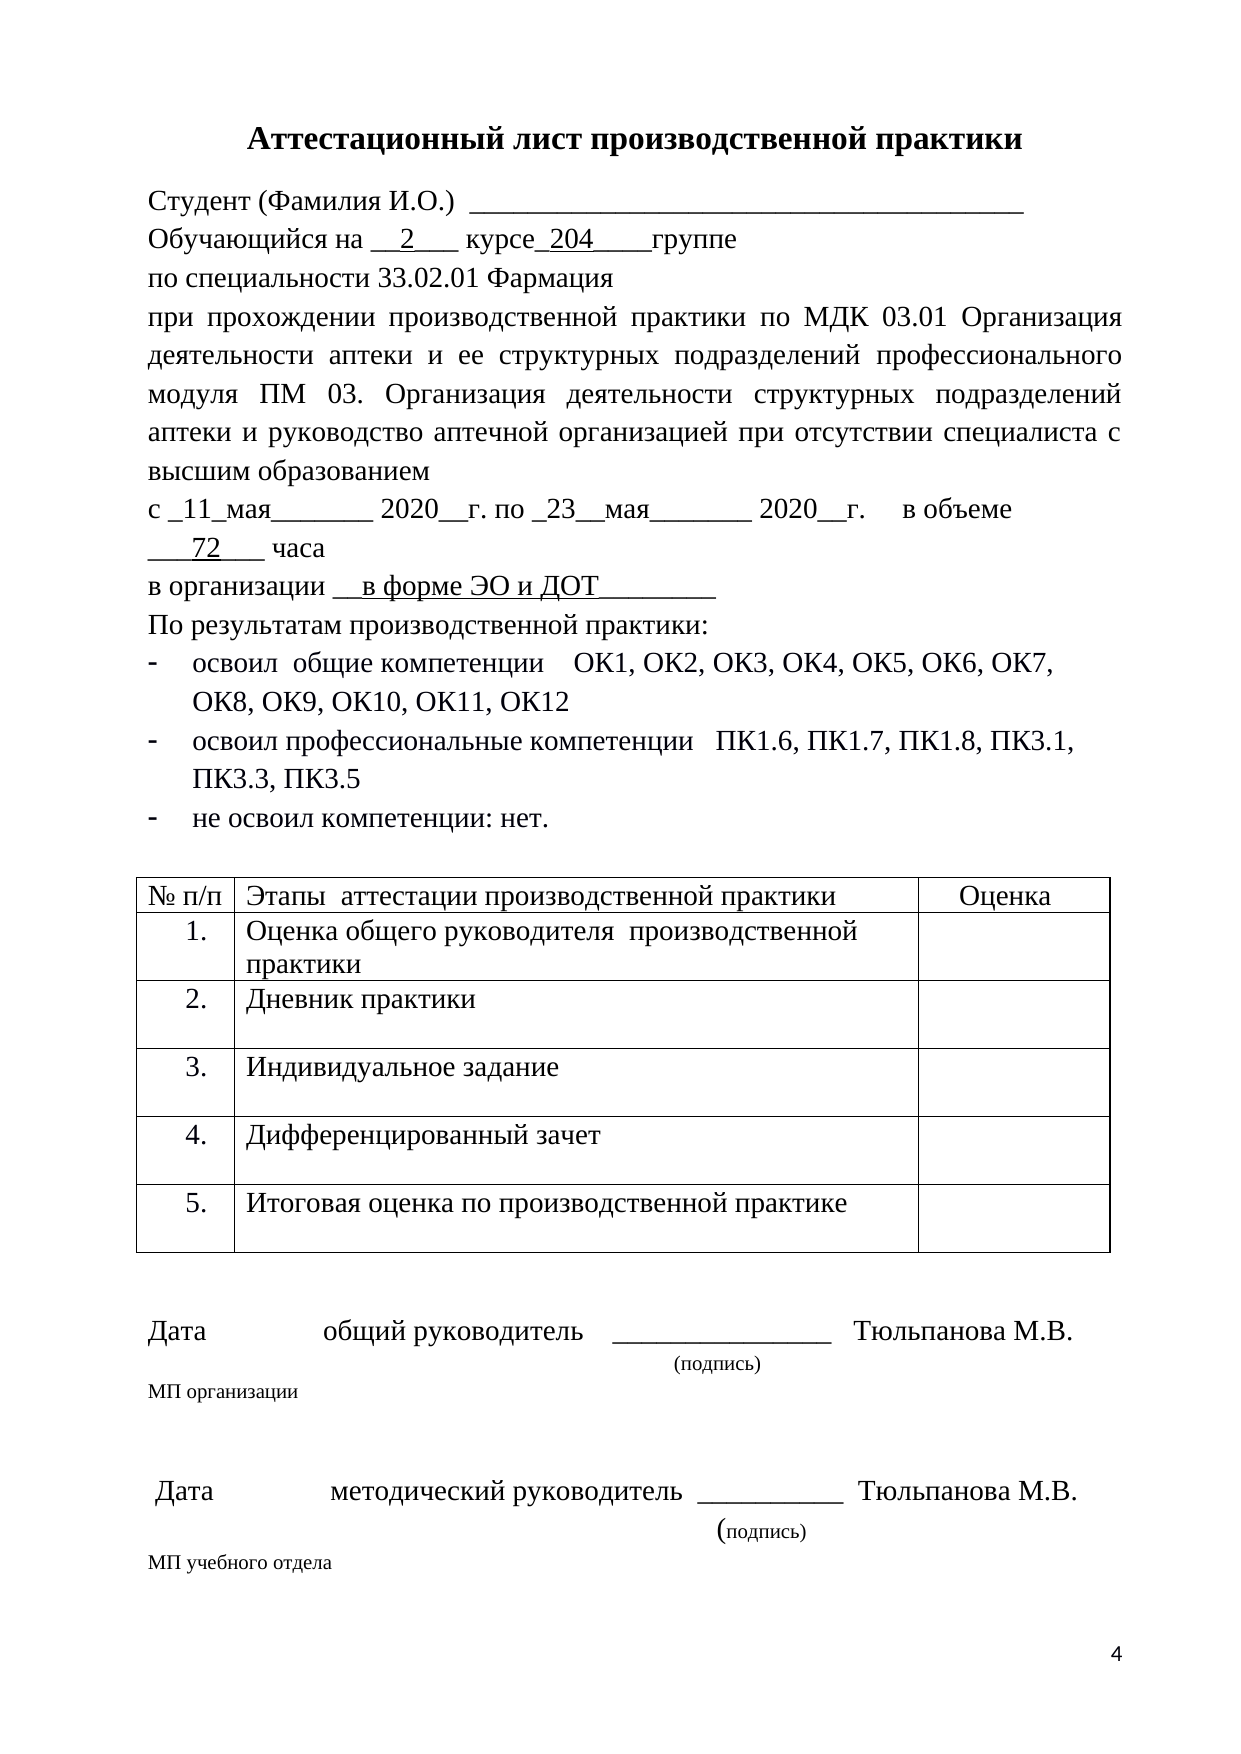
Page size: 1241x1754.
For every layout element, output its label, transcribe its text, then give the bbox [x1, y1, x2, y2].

list освоил профессиональные компетенции ПК1.6, ПК1.7, ПК1.8, ПК3.1, ПК3.3, ПК3.5 [148, 723, 1122, 795]
text МП учебного отдела [148, 1550, 1122, 1574]
table_cell [919, 1185, 1109, 1252]
table_cell [919, 913, 1109, 980]
table_cell [137, 1117, 234, 1184]
text Студент (Фамилия И.О.) ______________________________________ [148, 183, 1122, 217]
table_cell [137, 981, 234, 1048]
table_cell Итоговая оценка по производственной практике [235, 1185, 918, 1252]
text (подпись) [148, 1351, 1122, 1375]
table_cell Дневник практики [235, 981, 918, 1048]
table_cell Индивидуальное задание [235, 1049, 918, 1116]
text в организации __в форме ЭО и ДОТ________ [148, 568, 1122, 602]
text По результатам производственной практики: [148, 607, 1122, 641]
text МП организации [148, 1379, 1122, 1403]
table_cell Дифференцированный зачет [235, 1117, 918, 1184]
text с _11_мая_______ 2020__г. по _23__мая_______ 2020__г. в объеме ___72___ часа [148, 491, 1122, 563]
table_cell [137, 1185, 234, 1252]
table_header Этапы аттестации производственной практики [235, 878, 918, 912]
list не освоил компетенции: нет. [148, 800, 1122, 833]
table_cell Оценка общего руководителя производственной практики [235, 913, 918, 980]
text при прохождении производственной практики по МДК 03.01 Организация деятельности аптеки и ее структурных подразделений профессионального модуля ПМ 03. Организация деятельности структурных подразделений аптеки и руководство аптечной организацией при отсутствии специалиста с высшим образованием [148, 299, 1122, 486]
text (подпись) [148, 1511, 1122, 1545]
table_cell [137, 913, 234, 980]
text по специальности 33.02.01 Фармация [148, 260, 1122, 294]
table_cell [919, 1117, 1109, 1184]
table_cell [919, 1049, 1109, 1116]
table_header Оценка [919, 878, 1109, 912]
text Дата методический руководитель __________ Тюльпанова М.В. [148, 1473, 1122, 1506]
table_header № п/п [137, 878, 234, 912]
text Аттестационный лист производственной практики [148, 118, 1122, 156]
text Дата общий руководитель _______________ Тюльпанова М.В. [148, 1313, 1122, 1346]
list освоил общие компетенции ОК1, ОК2, ОК3, ОК4, ОК5, ОК6, ОК7, ОК8, ОК9, ОК10, ОК11, ОК12 [148, 646, 1122, 718]
text Обучающийся на __2___ курсе_204____группе [148, 222, 1122, 255]
table_cell [919, 981, 1109, 1048]
table_cell [137, 1049, 234, 1116]
